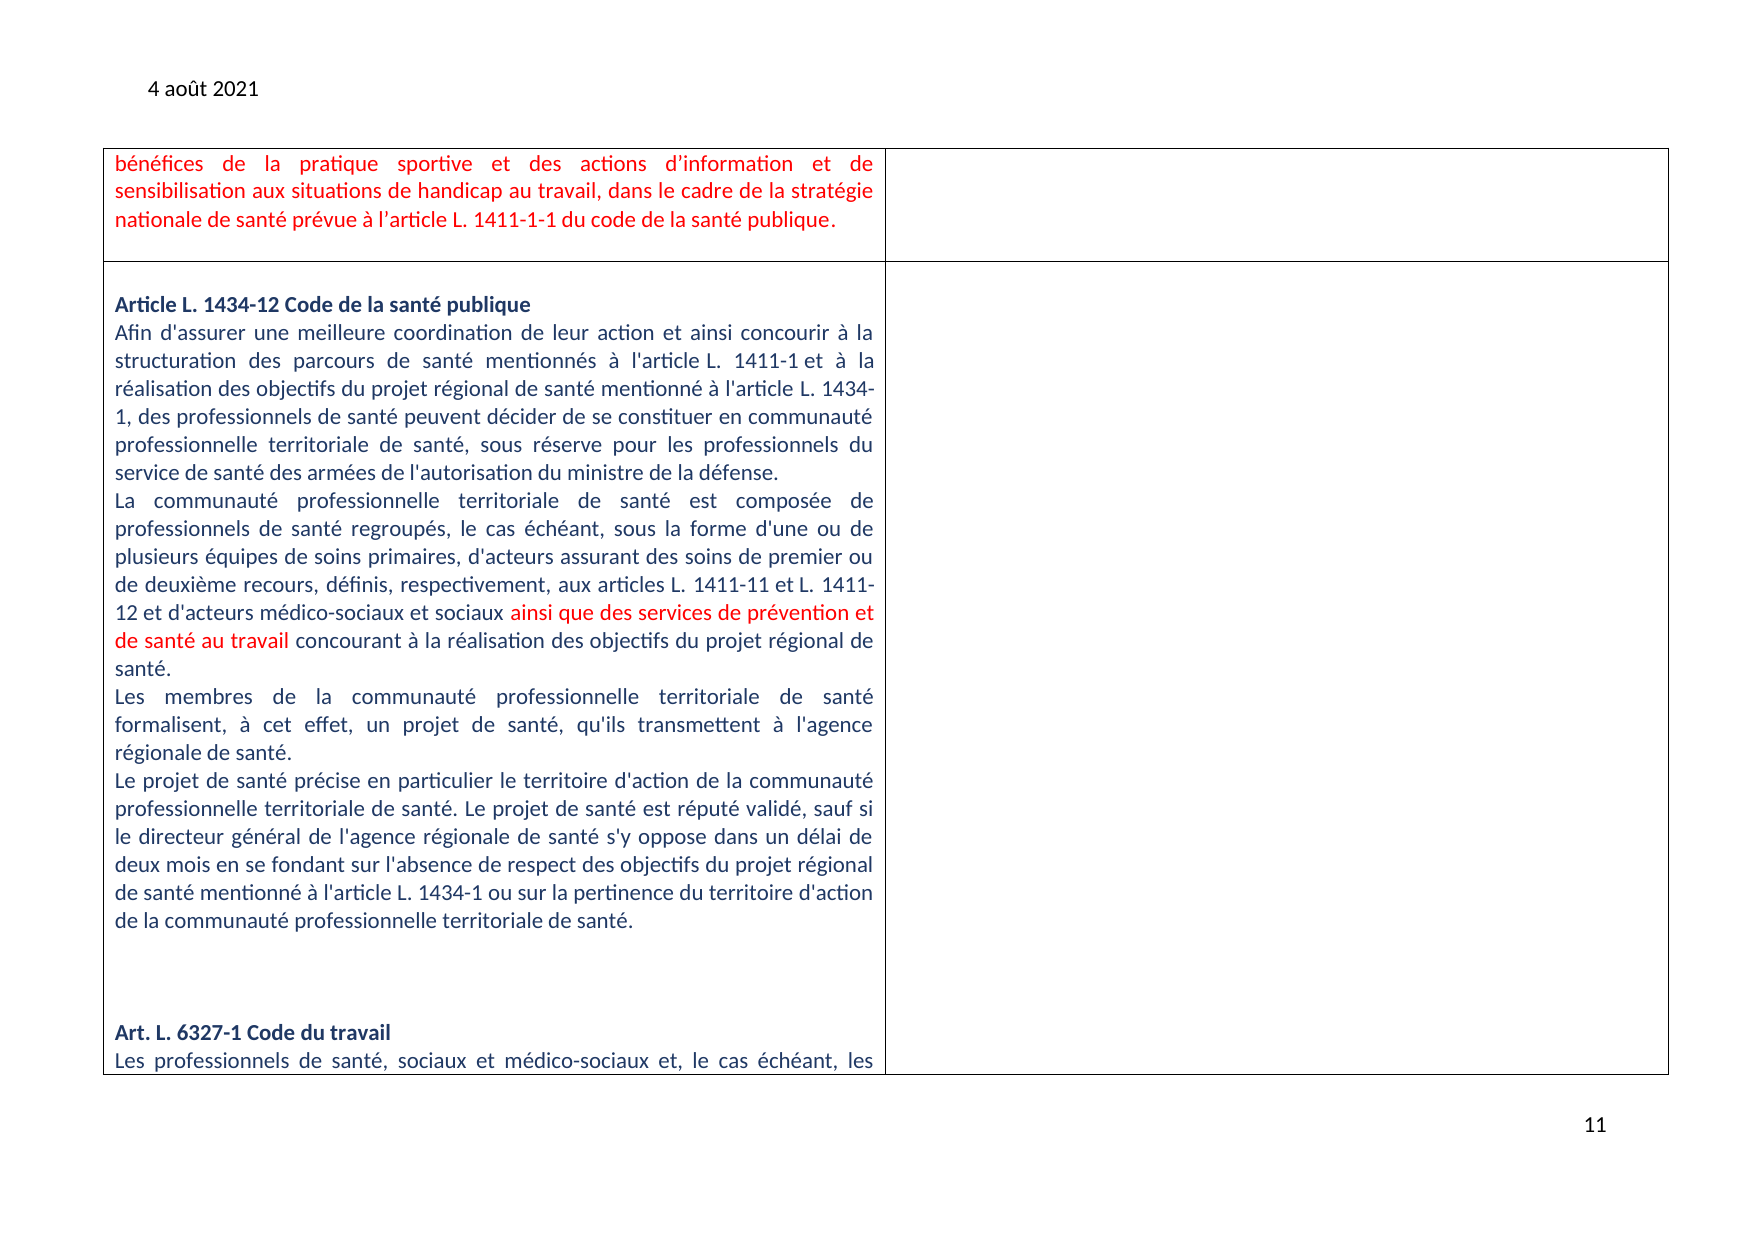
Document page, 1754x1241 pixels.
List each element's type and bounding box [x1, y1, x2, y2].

table_cell [104, 262, 885, 1074]
table_cell [886, 262, 1668, 1074]
table_cell [886, 149, 1668, 261]
table_cell [104, 149, 885, 261]
